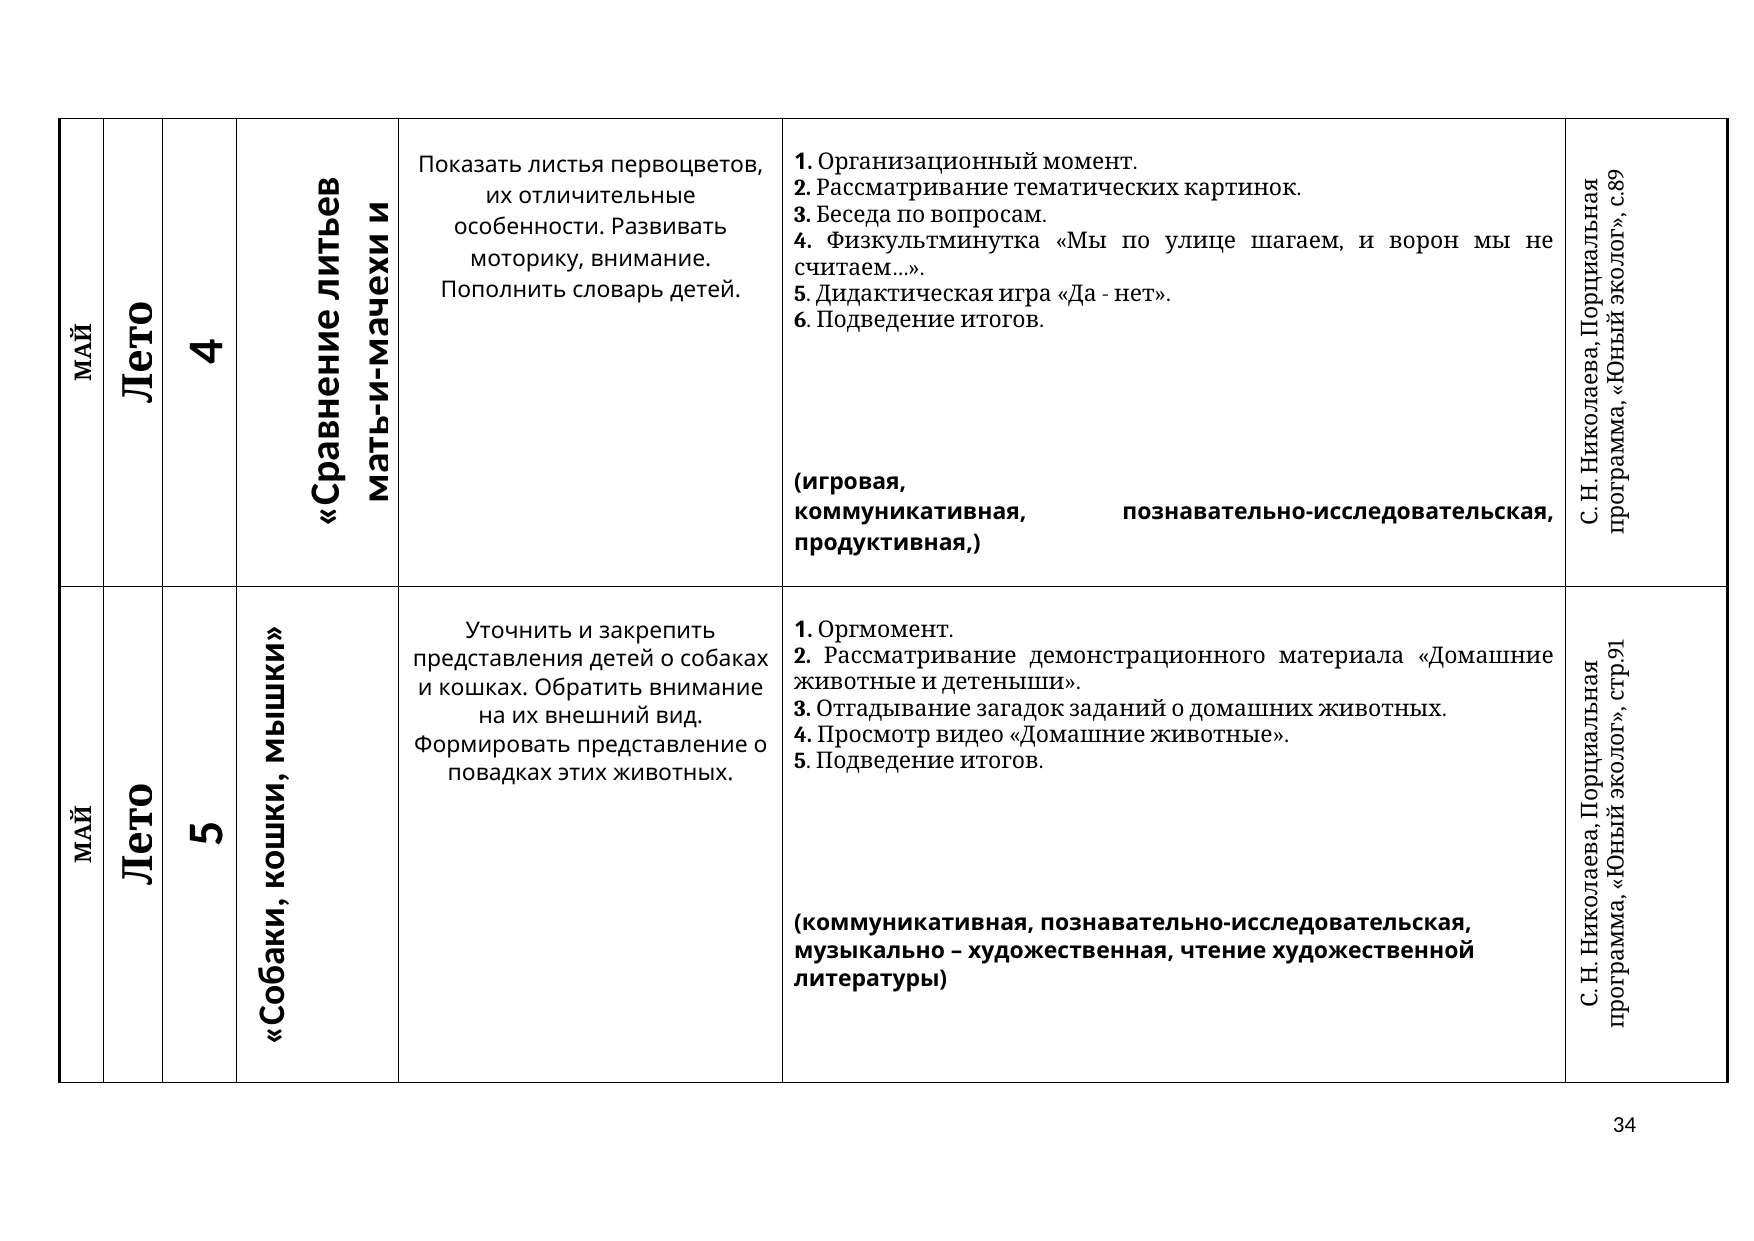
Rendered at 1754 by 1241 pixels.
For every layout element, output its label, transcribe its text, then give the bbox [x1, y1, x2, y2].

table_cell Лето [104, 119, 162, 586]
table_cell С. Н. Николаева, Порциальная программа, «Юный эколог», с.89 [1566, 119, 1726, 586]
table_cell МАЙ [61, 587, 103, 1082]
table_cell 1. Организационный момент. 2. Рассматривание тематических картинок. 3. Беседа по вопросам. 4. Физкультминутка «Мы по улице шагаем, и ворон мы не считаем…». 5. Дидактическая игра «Да - нет». 6. Подведение итогов. (игровая, коммуникативная, познавательно-исследовательская, продуктивная,) [783, 119, 1565, 586]
table_cell «Сравнение литьев мать-и-мачехи и одуванчика» [237, 119, 398, 586]
table_cell Уточнить и закрепить представления детей о собаках и кошках. Обратить внимание на их внешний вид. Формировать представление о повадках этих животных. [399, 587, 782, 1082]
table_cell С. Н. Николаева, Порциальная программа, «Юный эколог», стр.91 [1566, 587, 1726, 1082]
table_cell Показать листья первоцветов, их отличительные особенности. Развивать моторику, внимание. Пополнить словарь детей. [399, 119, 782, 586]
table_cell 1. Оргмомент. 2. Рассматривание демонстрационного материала «Домашние животные и детеныши». 3. Отгадывание загадок заданий о домашних животных. 4. Просмотр видео «Домашние животные». 5. Подведение итогов. (коммуникативная, познавательно-исследовательская, музыкально – художественная, чтение художественной литературы) [783, 587, 1565, 1082]
table_cell «Собаки, кошки, мышки» [237, 587, 398, 1082]
table_cell Лето [104, 587, 162, 1082]
table_cell МАЙ [61, 119, 103, 586]
table_cell 5 [163, 587, 236, 1082]
table_cell 4 [163, 119, 236, 586]
